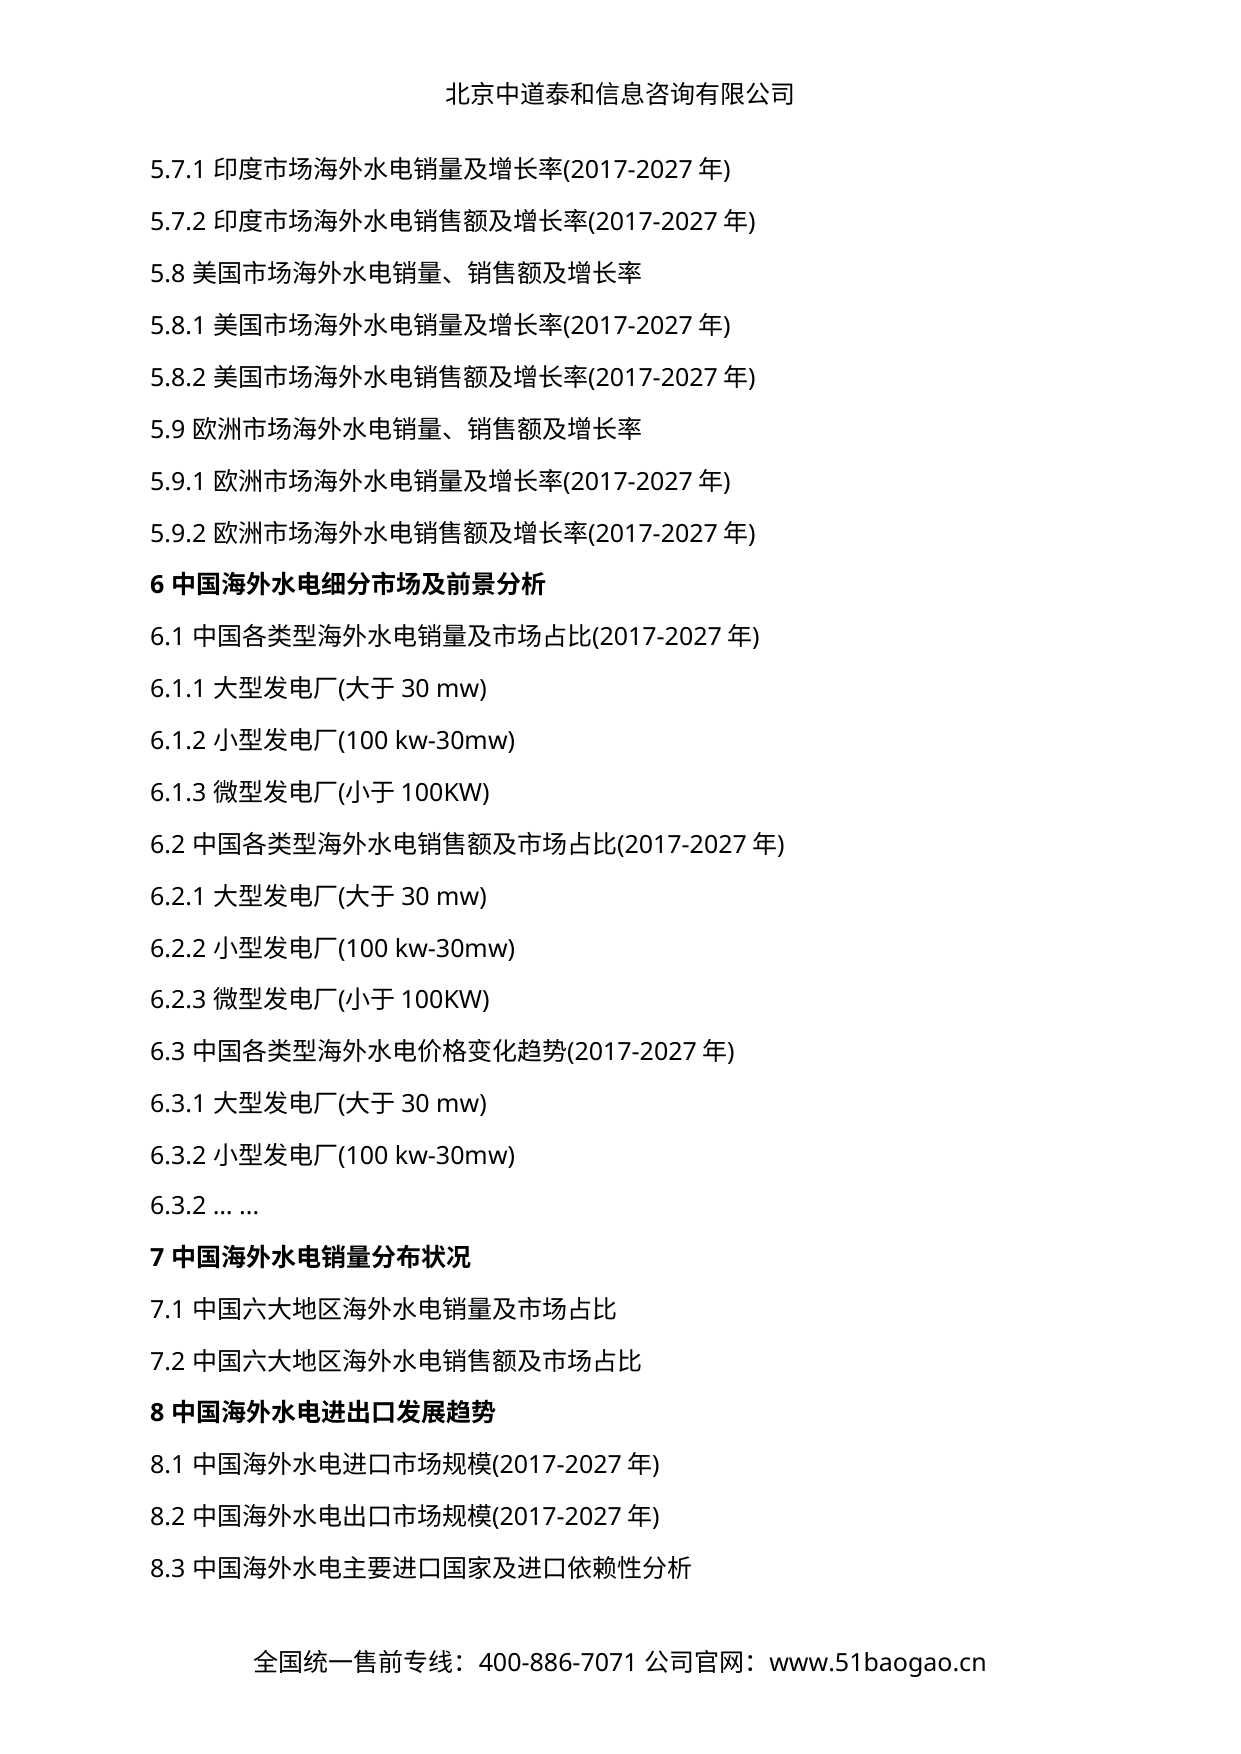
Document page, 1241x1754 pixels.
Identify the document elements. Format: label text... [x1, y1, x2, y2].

text 5.8.2 美国市场海外水电销售额及增长率(2017-2027年) [150, 357, 1090, 394]
text 8.1 中国海外水电进口市场规模(2017-2027年) [150, 1445, 1090, 1481]
text 7 中国海外水电销量分布状况 [150, 1237, 1090, 1273]
text 6.3.1 大型发电厂(大于 30 mw) [150, 1084, 1090, 1120]
text 6.2.1 大型发电厂(大于 30 mw) [150, 876, 1090, 912]
text 8 中国海外水电进出口发展趋势 [150, 1393, 1090, 1429]
text 8.3 中国海外水电主要进口国家及进口依赖性分析 [150, 1548, 1090, 1585]
text 6.2 中国各类型海外水电销售额及市场占比(2017-2027年) [150, 824, 1090, 861]
text 5.8.1 美国市场海外水电销量及增长率(2017-2027年) [150, 306, 1090, 342]
text 6.3 中国各类型海外水电价格变化趋势(2017-2027年) [150, 1032, 1090, 1068]
text 6.1.2 小型发电厂(100 kw-30mw) [150, 721, 1090, 757]
text 5.9.1 欧洲市场海外水电销量及增长率(2017-2027年) [150, 461, 1090, 497]
text 6.3.2 小型发电厂(100 kw-30mw) [150, 1136, 1090, 1172]
text 6 中国海外水电细分市场及前景分析 [150, 565, 1090, 601]
text 5.9 欧洲市场海外水电销量、销售额及增长率 [150, 409, 1090, 446]
text 6.1 中国各类型海外水电销量及市场占比(2017-2027年) [150, 617, 1090, 653]
text 7.1 中国六大地区海外水电销量及市场占比 [150, 1289, 1090, 1325]
text 5.7.2 印度市场海外水电销售额及增长率(2017-2027年) [150, 202, 1090, 238]
text 6.1.3 微型发电厂(小于100KW) [150, 772, 1090, 809]
text 6.2.2 小型发电厂(100 kw-30mw) [150, 928, 1090, 964]
text 6.3.2 … ... [150, 1187, 1090, 1222]
text 5.9.2 欧洲市场海外水电销售额及增长率(2017-2027年) [150, 513, 1090, 549]
text 7.2 中国六大地区海外水电销售额及市场占比 [150, 1341, 1090, 1377]
text 8.2 中国海外水电出口市场规模(2017-2027年) [150, 1497, 1090, 1533]
text 6.2.3 微型发电厂(小于100KW) [150, 980, 1090, 1016]
text 5.7.1 印度市场海外水电销量及增长率(2017-2027年) [150, 150, 1090, 186]
text 6.1.1 大型发电厂(大于 30 mw) [150, 669, 1090, 705]
text 5.8 美国市场海外水电销量、销售额及增长率 [150, 254, 1090, 290]
